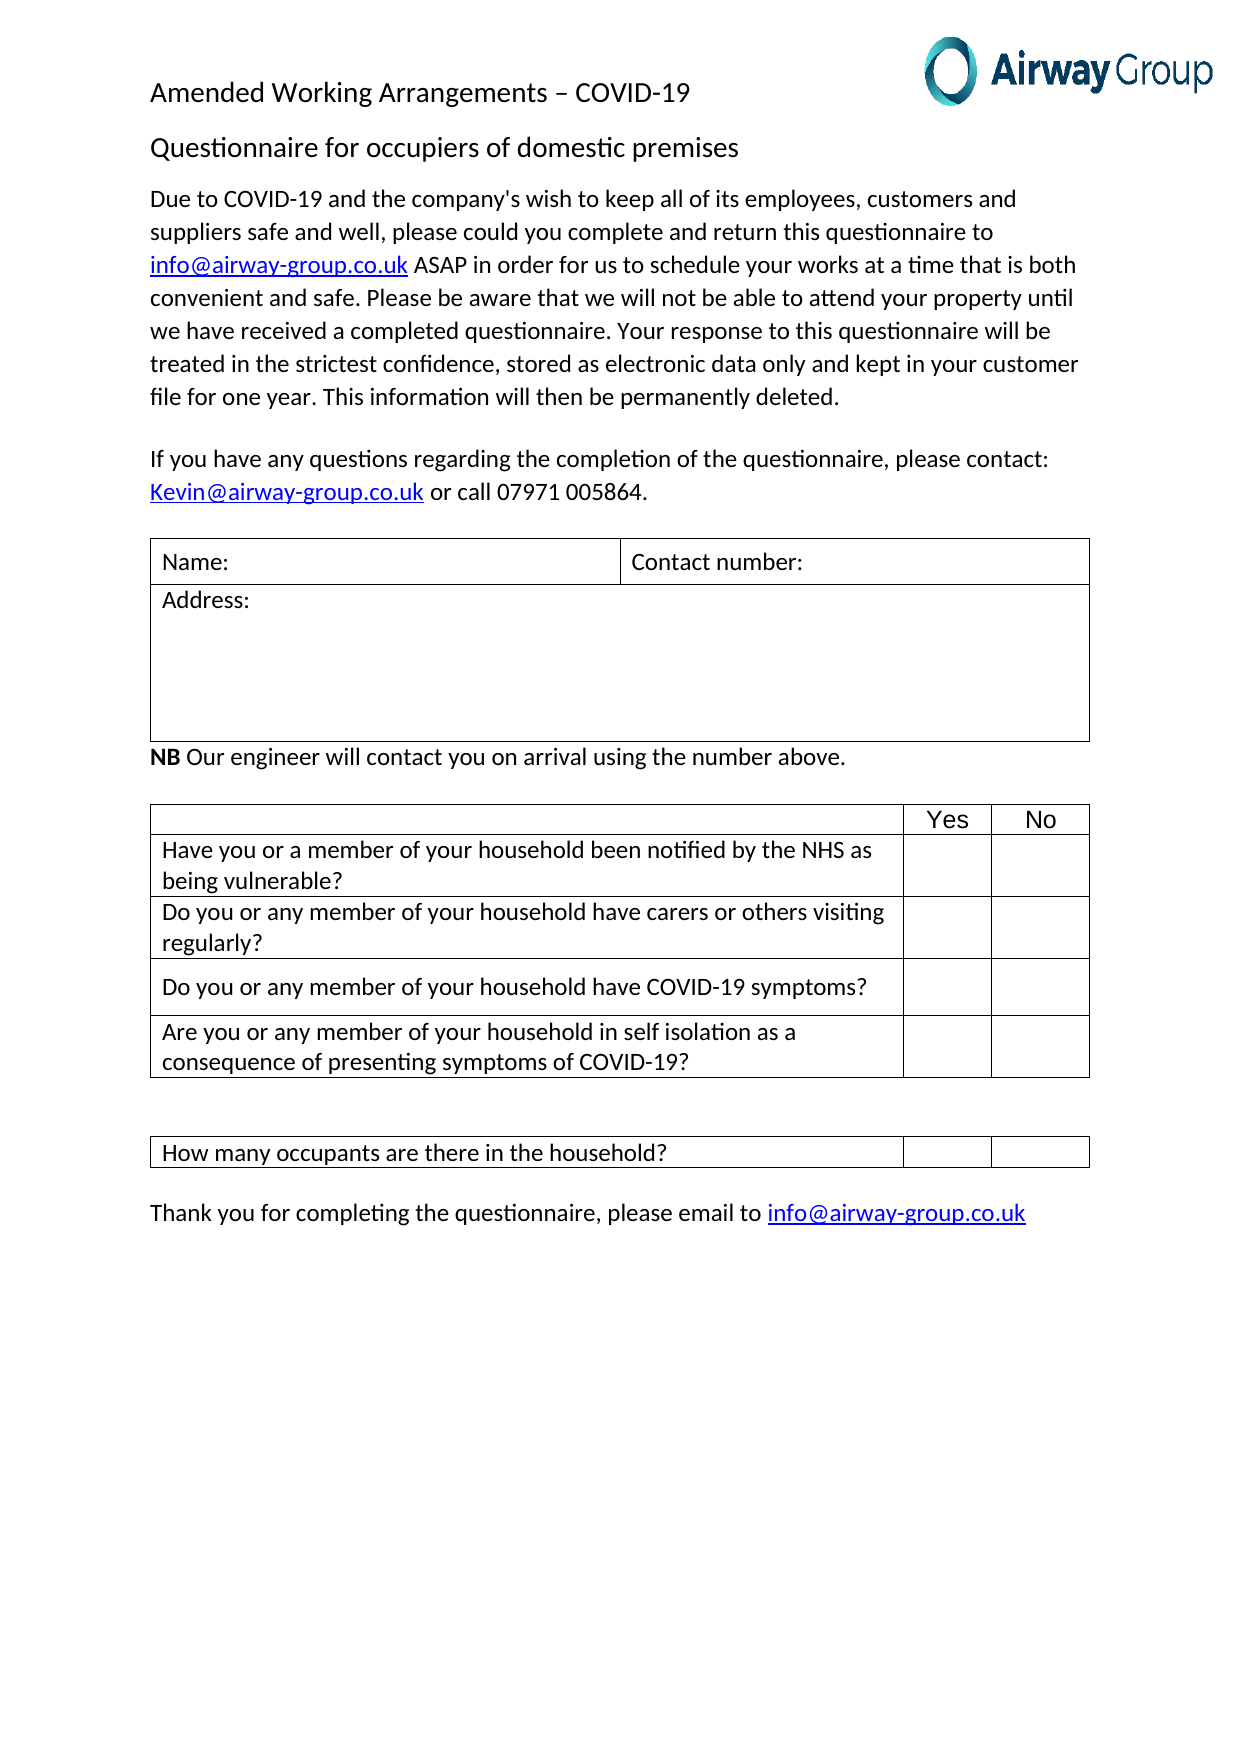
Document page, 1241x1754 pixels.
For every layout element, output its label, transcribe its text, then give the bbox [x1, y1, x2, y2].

table_header How many occupants are there in the household? [151, 1137, 903, 1167]
table_cell Do you or any member of your household have COVID-19 symptoms? [151, 959, 903, 1014]
picture [911, 18, 1225, 124]
table_cell [904, 1016, 991, 1077]
table_header No [992, 805, 1089, 833]
table_header [904, 1137, 991, 1167]
table_cell [992, 835, 1089, 896]
table_cell [904, 835, 991, 896]
table_cell [904, 959, 991, 1014]
text NB Our engineer will contact you on arrival using the number above. [150, 742, 1090, 772]
table_cell Have you or a member of your household been notified by the NHS as being vulnerable? [151, 835, 903, 896]
table_cell Do you or any member of your household have carers or others visiting regularly? [151, 897, 903, 958]
table_cell Address: [151, 585, 1089, 741]
table_header Yes [904, 805, 991, 833]
table_cell [904, 897, 991, 958]
text Due to COVID-19 and the company's wish to keep all of its employees, customers and suppliers safe and well, please could you complete and return this questionnaire to info@airway-group.co.uk ASAP in order for us to schedule your works at a time that is both convenient and safe. Please be aware that we will not be able to attend your property until we have received a completed questionnaire. Your response to this questionnaire will be treated in the strictest confidence, stored as electronic data only and kept in your customer file for one year. This information will then be permanently deleted. [150, 183, 1090, 411]
table_cell [992, 959, 1089, 1014]
table_cell [992, 1016, 1089, 1077]
table_header [151, 805, 903, 833]
table_cell Are you or any member of your household in self isolation as a consequence of presenting symptoms of COVID-19? [151, 1016, 903, 1077]
table_header Name: [151, 539, 620, 584]
text Thank you for completing the questionnaire, please email to info@airway-group.co.uk [150, 1197, 1090, 1228]
table_header [992, 1137, 1089, 1167]
table_cell [992, 897, 1089, 958]
text If you have any questions regarding the completion of the questionnaire, please contact: [150, 443, 1090, 473]
table_header Contact number: [621, 539, 1089, 584]
text Kevin@airway-group.co.uk or call 07971 005864. [150, 476, 1090, 506]
